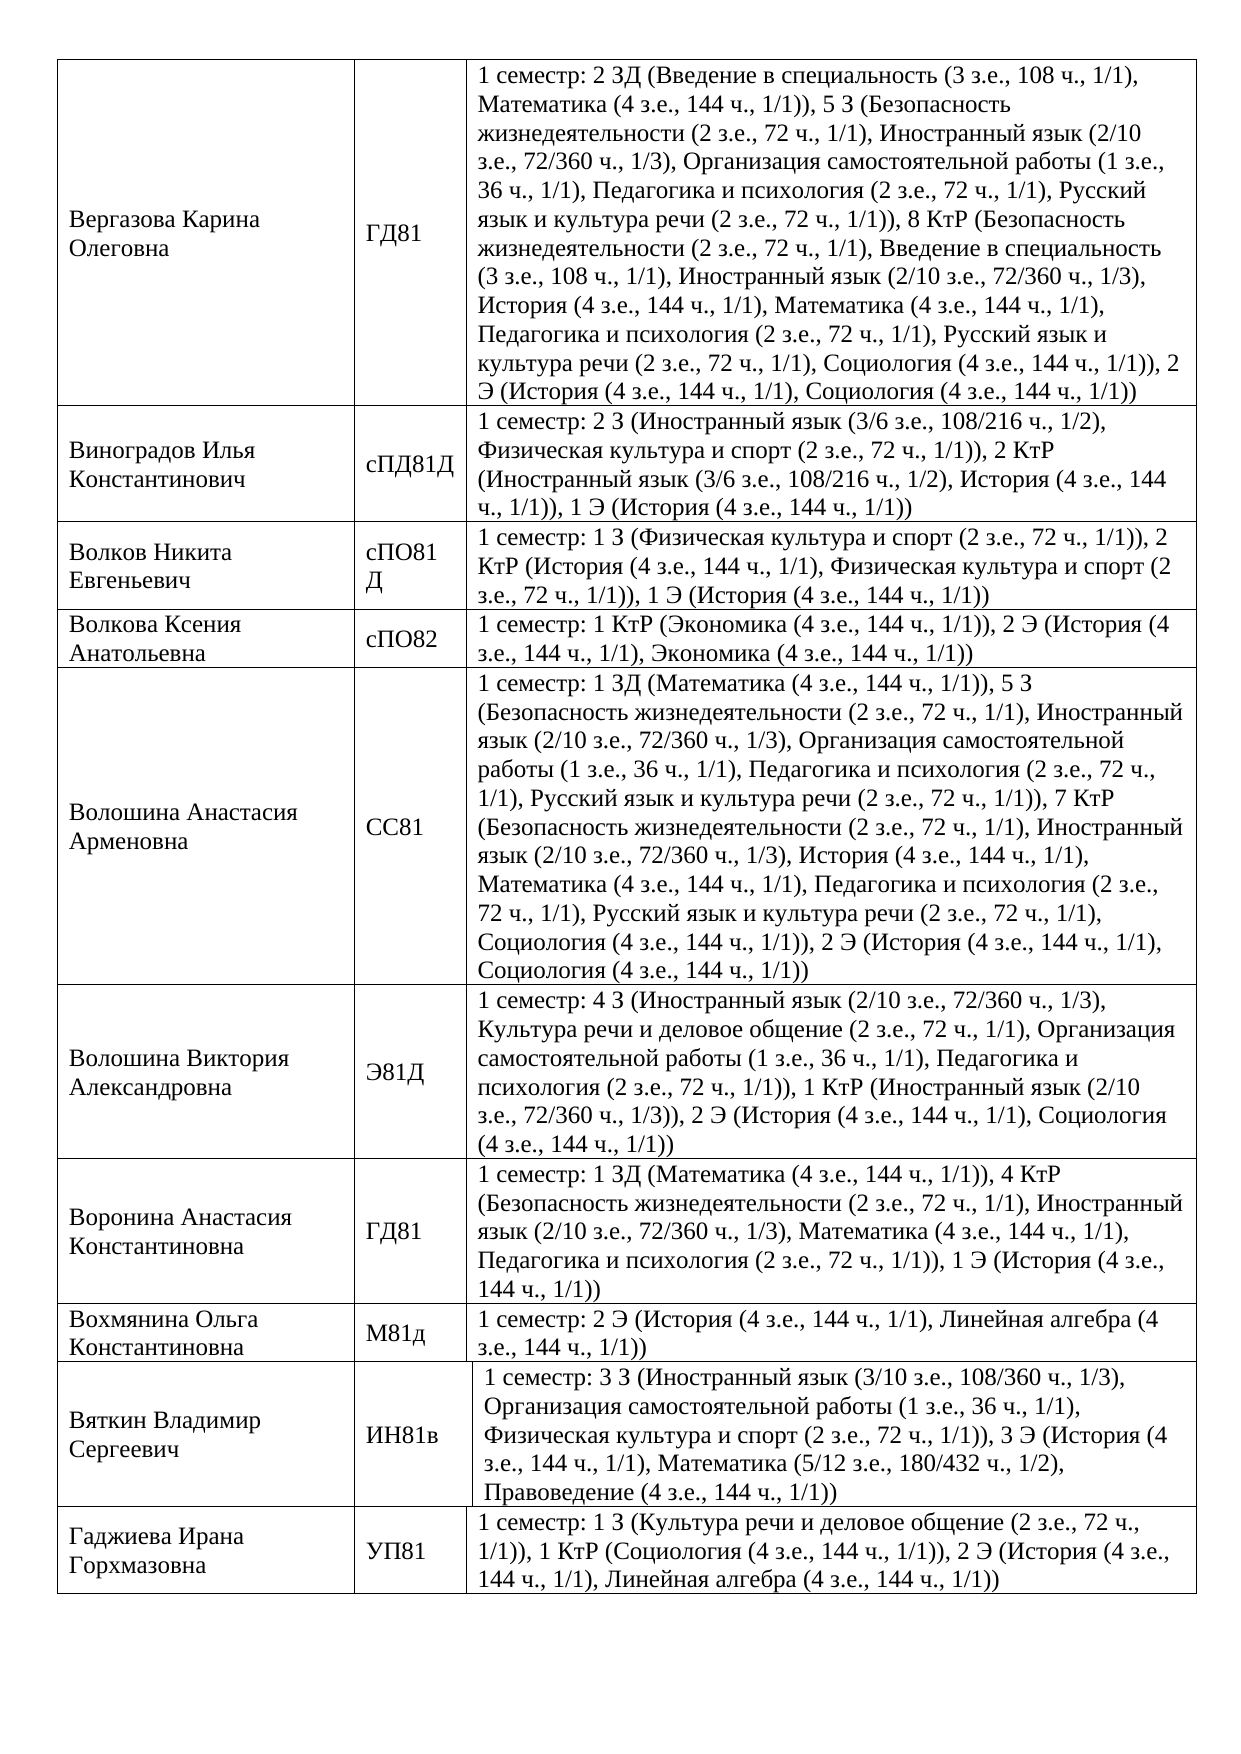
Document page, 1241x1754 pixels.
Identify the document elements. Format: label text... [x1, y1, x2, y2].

table_cell сПО81Д [355, 522, 466, 608]
table_cell ГД81 [355, 60, 466, 405]
table_cell 1 семестр: 1 З (Физическая культура и спорт (2 з.е., 72 ч., 1/1)), 2 КтР (История (4 з.е., 144 ч., 1/1), Физическая культура и спорт (2 з.е., 72 ч., 1/1)), 1 Э (История (4 з.е., 144 ч., 1/1)) [467, 522, 1196, 608]
table_cell ИН81в [355, 1362, 472, 1506]
table_cell 1 семестр: 1 КтР (Экономика (4 з.е., 144 ч., 1/1)), 2 Э (История (4 з.е., 144 ч., 1/1), Экономика (4 з.е., 144 ч., 1/1)) [467, 610, 1196, 667]
table_cell 1 семестр: 1 ЗД (Математика (4 з.е., 144 ч., 1/1)), 4 КтР (Безопасность жизнедеятельности (2 з.е., 72 ч., 1/1), Иностранный язык (2/10 з.е., 72/360 ч., 1/3), Математика (4 з.е., 144 ч., 1/1), Педагогика и психология (2 з.е., 72 ч., 1/1)), 1 Э (История (4 з.е., 144 ч., 1/1)) [467, 1159, 1196, 1303]
table_cell 1 семестр: 3 З (Иностранный язык (3/10 з.е., 108/360 ч., 1/3), Организация самостоятельной работы (1 з.е., 36 ч., 1/1), Физическая культура и спорт (2 з.е., 72 ч., 1/1)), 3 Э (История (4 з.е., 144 ч., 1/1), Математика (5/12 з.е., 180/432 ч., 1/2), Правоведение (4 з.е., 144 ч., 1/1)) [473, 1362, 1196, 1506]
table_cell УП81 [355, 1507, 466, 1593]
table_cell 1 семестр: 2 З (Иностранный язык (3/6 з.е., 108/216 ч., 1/2), Физическая культура и спорт (2 з.е., 72 ч., 1/1)), 2 КтР (Иностранный язык (3/6 з.е., 108/216 ч., 1/2), История (4 з.е., 144 ч., 1/1)), 1 Э (История (4 з.е., 144 ч., 1/1)) [467, 406, 1196, 521]
table_cell Волкова Ксения Анатольевна [58, 610, 354, 667]
table_cell сПО82 [355, 610, 466, 667]
table_cell Волошина Виктория Александровна [58, 985, 354, 1158]
table_cell 1 семестр: 1 ЗД (Математика (4 з.е., 144 ч., 1/1)), 5 З (Безопасность жизнедеятельности (2 з.е., 72 ч., 1/1), Иностранный язык (2/10 з.е., 72/360 ч., 1/3), Организация самостоятельной работы (1 з.е., 36 ч., 1/1), Педагогика и психология (2 з.е., 72 ч., 1/1), Русский язык и культура речи (2 з.е., 72 ч., 1/1)), 7 КтР (Безопасность жизнедеятельности (2 з.е., 72 ч., 1/1), Иностранный язык (2/10 з.е., 72/360 ч., 1/3), История (4 з.е., 144 ч., 1/1), Математика (4 з.е., 144 ч., 1/1), Педагогика и психология (2 з.е., 72 ч., 1/1), Русский язык и культура речи (2 з.е., 72 ч., 1/1), Социология (4 з.е., 144 ч., 1/1)), 2 Э (История (4 з.е., 144 ч., 1/1), Социология (4 з.е., 144 ч., 1/1)) [467, 668, 1196, 984]
table_cell 1 семестр: 1 З (Культура речи и деловое общение (2 з.е., 72 ч., 1/1)), 1 КтР (Социология (4 з.е., 144 ч., 1/1)), 2 Э (История (4 з.е., 144 ч., 1/1), Линейная алгебра (4 з.е., 144 ч., 1/1)) [467, 1507, 1196, 1593]
table_cell 1 семестр: 2 ЗД (Введение в специальность (3 з.е., 108 ч., 1/1), Математика (4 з.е., 144 ч., 1/1)), 5 З (Безопасность жизнедеятельности (2 з.е., 72 ч., 1/1), Иностранный язык (2/10 з.е., 72/360 ч., 1/3), Организация самостоятельной работы (1 з.е., 36 ч., 1/1), Педагогика и психология (2 з.е., 72 ч., 1/1), Русский язык и культура речи (2 з.е., 72 ч., 1/1)), 8 КтР (Безопасность жизнедеятельности (2 з.е., 72 ч., 1/1), Введение в специальность (3 з.е., 108 ч., 1/1), Иностранный язык (2/10 з.е., 72/360 ч., 1/3), История (4 з.е., 144 ч., 1/1), Математика (4 з.е., 144 ч., 1/1), Педагогика и психология (2 з.е., 72 ч., 1/1), Русский язык и культура речи (2 з.е., 72 ч., 1/1), Социология (4 з.е., 144 ч., 1/1)), 2 Э (История (4 з.е., 144 ч., 1/1), Социология (4 з.е., 144 ч., 1/1)) [467, 60, 1196, 405]
table_cell Гаджиева Ирана Горхмазовна [58, 1507, 354, 1593]
table_cell 1 семестр: 4 З (Иностранный язык (2/10 з.е., 72/360 ч., 1/3), Культура речи и деловое общение (2 з.е., 72 ч., 1/1), Организация самостоятельной работы (1 з.е., 36 ч., 1/1), Педагогика и психология (2 з.е., 72 ч., 1/1)), 1 КтР (Иностранный язык (2/10 з.е., 72/360 ч., 1/3)), 2 Э (История (4 з.е., 144 ч., 1/1), Социология (4 з.е., 144 ч., 1/1)) [467, 985, 1196, 1158]
table_cell сПД81Д [355, 406, 466, 521]
table_cell Вергазова Карина Олеговна [58, 60, 354, 405]
table_cell Э81Д [355, 985, 466, 1158]
table_cell Вяткин Владимир Сергеевич [58, 1362, 354, 1506]
table_cell Виноградов Илья Константинович [58, 406, 354, 521]
table_cell Волков Никита Евгеньевич [58, 522, 354, 608]
table_cell Воронина Анастасия Константиновна [58, 1159, 354, 1303]
table_cell Вохмянина Ольга Константиновна [58, 1304, 354, 1361]
table_cell ГД81 [355, 1159, 466, 1303]
table_cell Волошина Анастасия Арменовна [58, 668, 354, 984]
table_cell М81д [355, 1304, 466, 1361]
table_cell СС81 [355, 668, 466, 984]
table_cell 1 семестр: 2 Э (История (4 з.е., 144 ч., 1/1), Линейная алгебра (4 з.е., 144 ч., 1/1)) [467, 1304, 1196, 1361]
